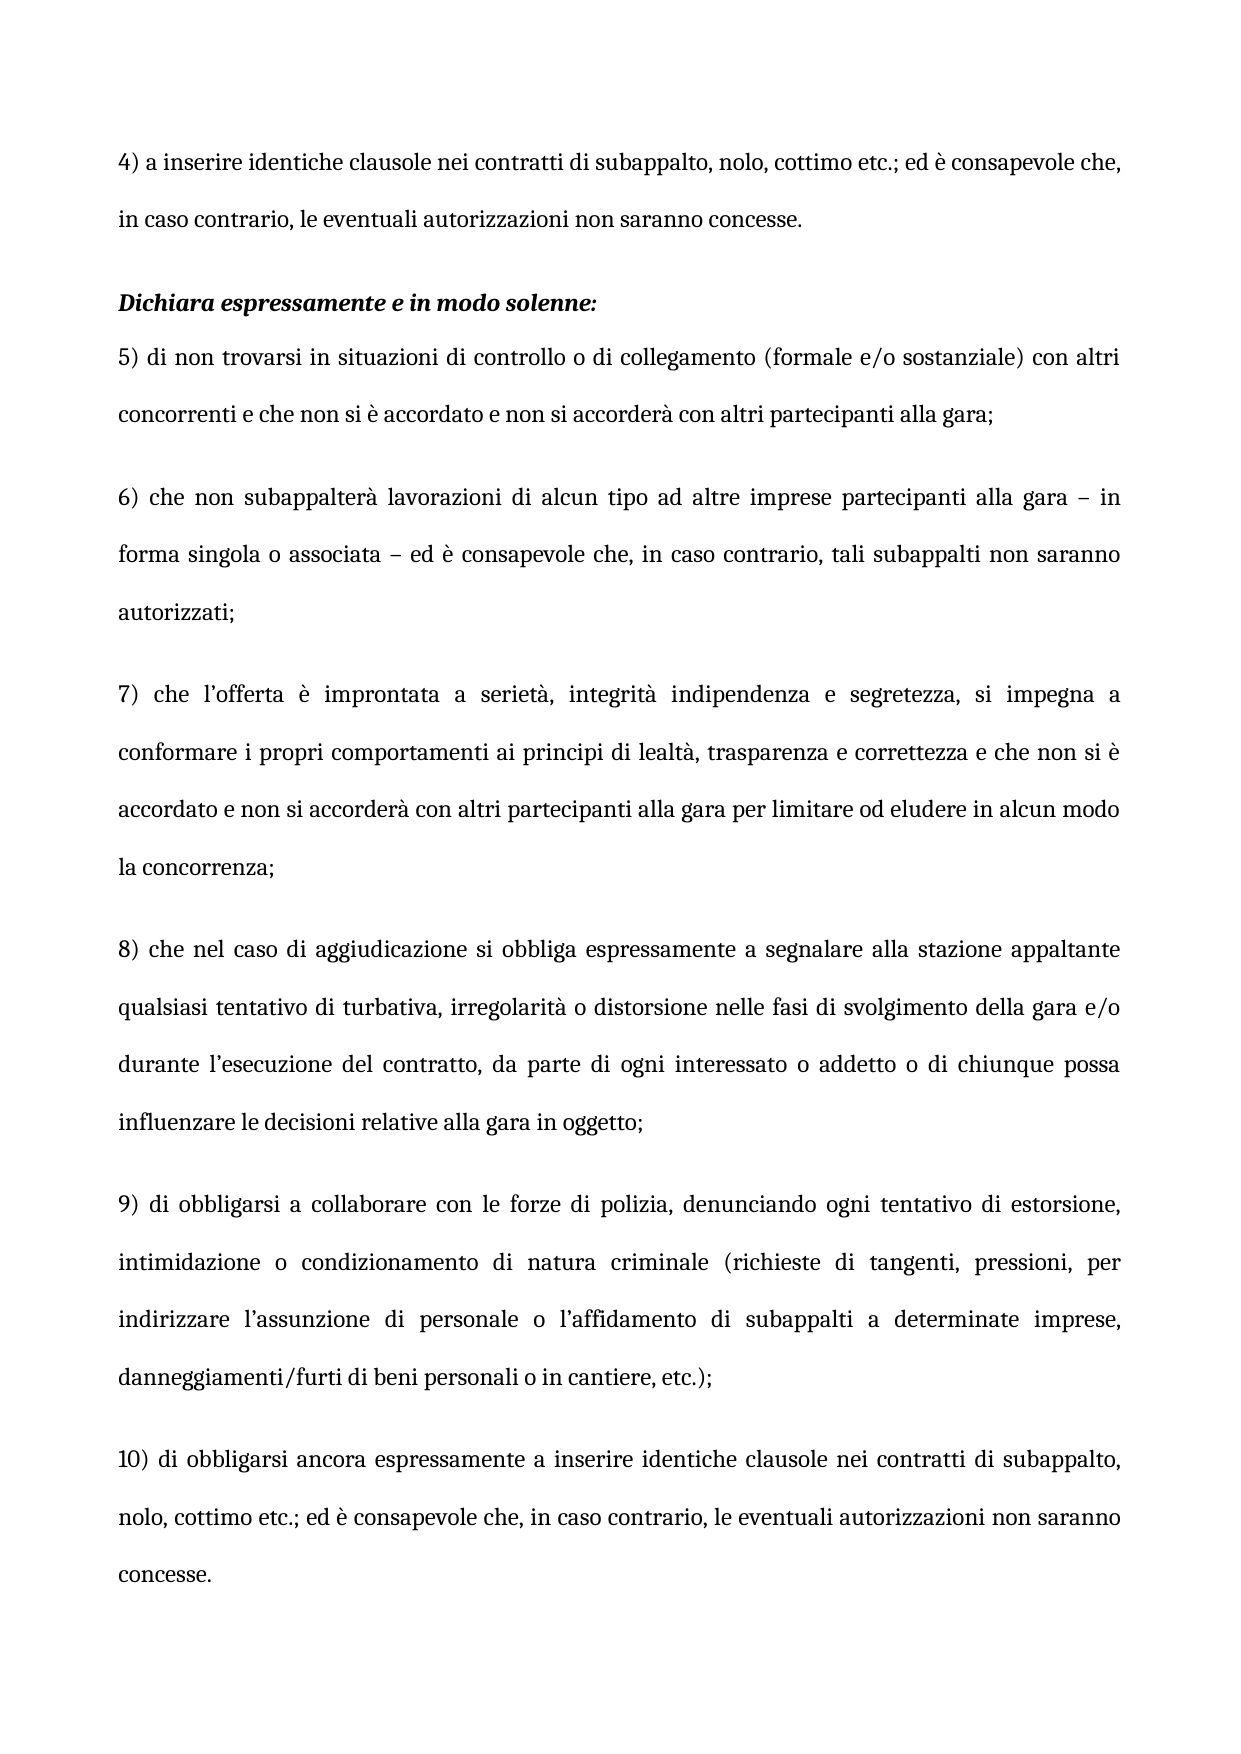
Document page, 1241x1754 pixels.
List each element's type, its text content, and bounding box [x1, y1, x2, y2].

text 9) di obbligarsi a collaborare con le forze di polizia, denunciando ogni tentativo di estorsione, intimidazione o condizionamento di natura criminale (richieste di tangenti, pressioni, per indirizzare l’assunzione di personale o l’affidamento di subappalti a determinate imprese, danneggiamenti/furti di beni personali o in cantiere, etc.); [118, 1190, 1122, 1391]
text 6) che non subappalterà lavorazioni di alcun tipo ad altre imprese partecipanti alla gara – in forma singola o associata – ed è consapevole che, in caso contrario, tali subappalti non saranno autorizzati; [118, 483, 1122, 626]
text 7) che l’offerta è improntata a serietà, integrità indipendenza e segretezza, si impegna a conformare i propri comportamenti ai principi di lealtà, trasparenza e correttezza e che non si è accordato e non si accorderà con altri partecipanti alla gara per limitare od eludere in alcun modo la concorrenza; [118, 680, 1122, 881]
text 4) a inserire identiche clausole nei contratti di subappalto, nolo, cottimo etc.; ed è consapevole che, in caso contrario, le eventuali autorizzazioni non saranno concesse. [118, 148, 1122, 234]
text 8) che nel caso di aggiudicazione si obbliga espressamente a segnalare alla stazione appaltante qualsiasi tentativo di turbativa, irregolarità o distorsione nelle fasi di svolgimento della gara e/o durante l’esecuzione del contratto, da parte di ogni interessato o addetto o di chiunque possa influenzare le decisioni relative alla gara in oggetto; [118, 935, 1122, 1136]
text 10) di obbligarsi ancora espressamente a inserire identiche clausole nei contratti di subappalto, nolo, cottimo etc.; ed è consapevole che, in caso contrario, le eventuali autorizzazioni non saranno concesse. [118, 1445, 1122, 1589]
text Dichiara espressamente e in modo solenne: [118, 288, 1122, 318]
text 5) di non trovarsi in situazioni di controllo o di collegamento (formale e/o sostanziale) con altri concorrenti e che non si è accordato e non si accorderà con altri partecipanti alla gara; [118, 343, 1122, 429]
